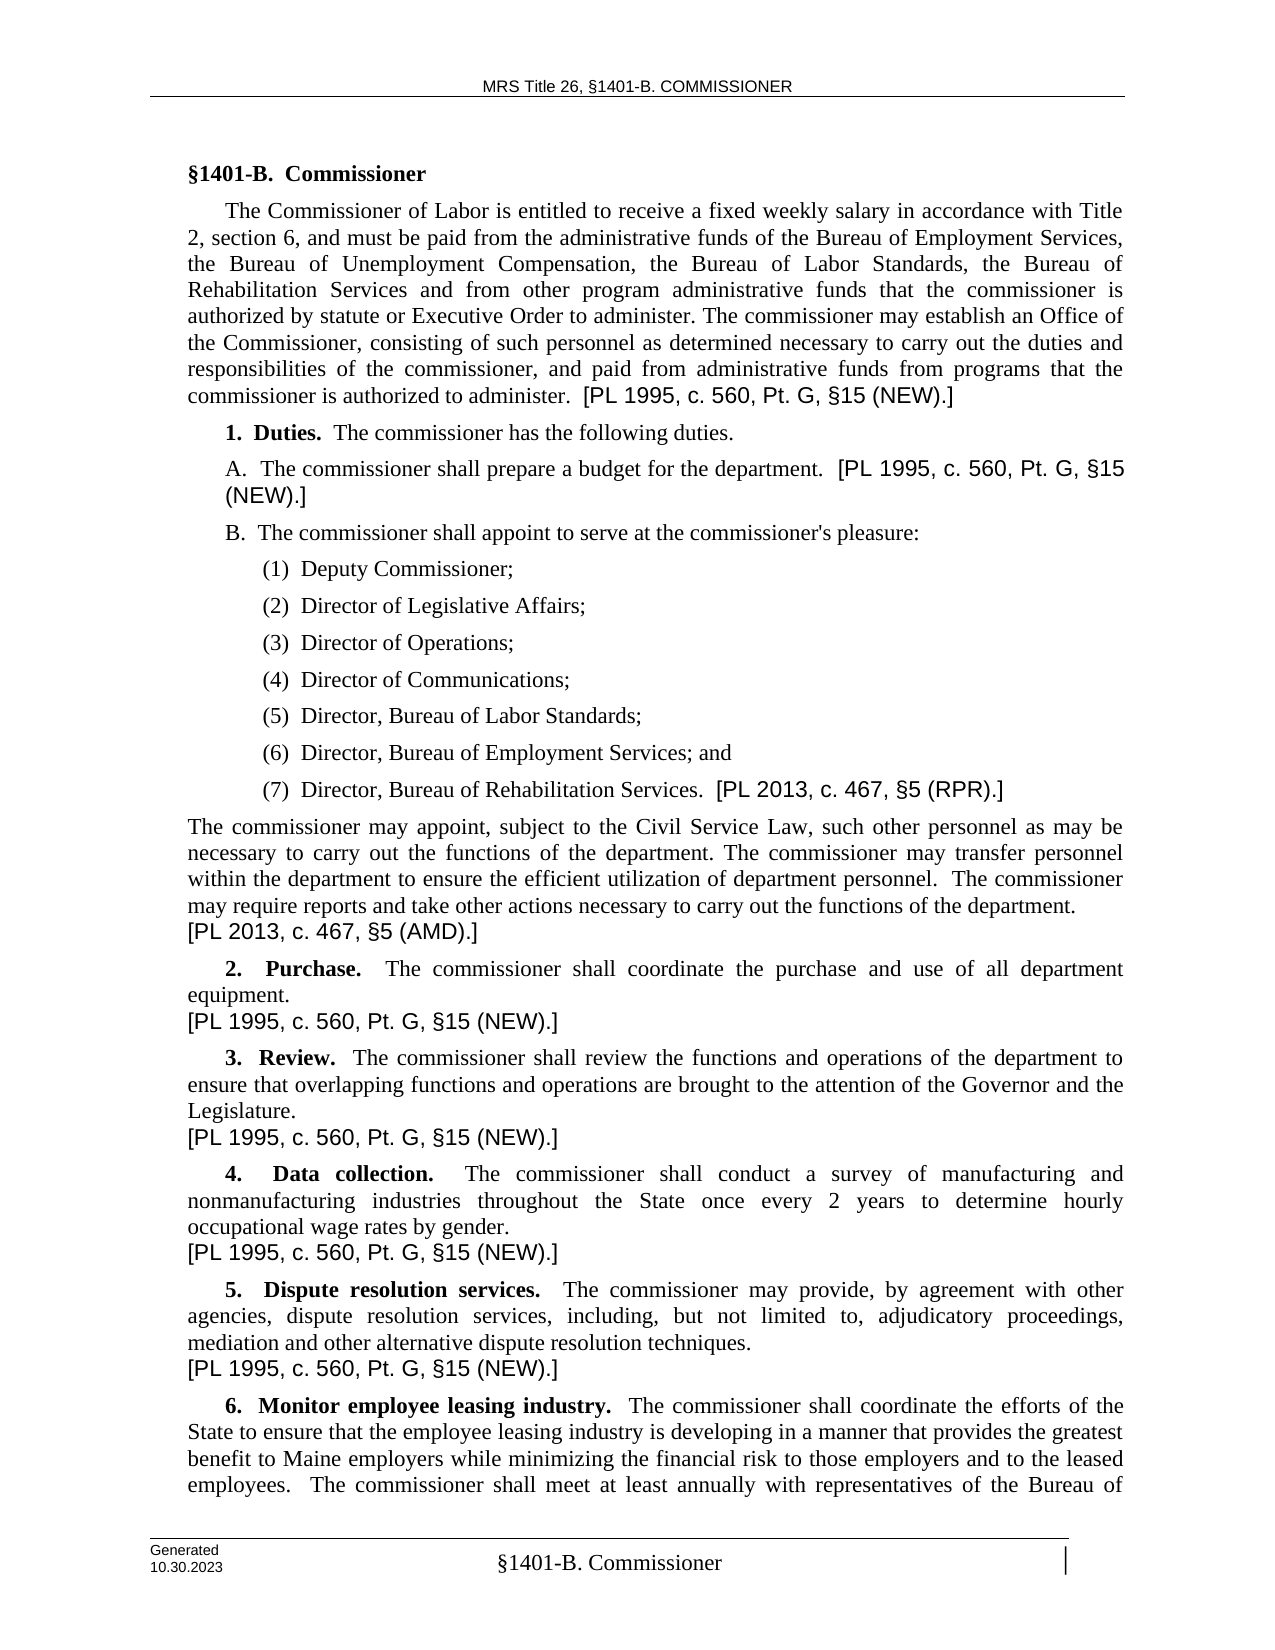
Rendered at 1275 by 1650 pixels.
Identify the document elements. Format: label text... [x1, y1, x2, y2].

text [PL 1995, c. 560, Pt. G, §15 (NEW).] [187, 1239, 1125, 1266]
text (3) Director of Operations; [262, 629, 1125, 655]
text §1401-B. Commissioner [187, 160, 1125, 187]
text 1. Duties. The commissioner has the following duties. [187, 418, 1125, 445]
text [PL 1995, c. 560, Pt. G, §15 (NEW).] [187, 1123, 1125, 1150]
text The Commissioner of Labor is entitled to receive a fixed weekly salary in accordance with Title 2, section 6, and must be paid from the administrative funds of the Bureau of Employment Services, the Bureau of Unemployment Compensation, the Bureau of Labor Standards, the Bureau of Rehabilitation Services and from other program administrative funds that the commissioner is authorized by statute or Executive Order to administer. The commissioner may establish an Office of the Commissioner, consisting of such personnel as determined necessary to carry out the duties and responsibilities of the commissioner, and paid from administrative funds from programs that the commissioner is authorized to administer. [PL 1995, c. 560, Pt. G, §15 (NEW).] [187, 197, 1125, 408]
text [PL 1995, c. 560, Pt. G, §15 (NEW).] [187, 1355, 1125, 1382]
text [PL 2013, c. 467, §5 (AMD).] [187, 918, 1125, 944]
text 4. Data collection. The commissioner shall conduct a survey of manufacturing and nonmanufacturing industries throughout the State once every 2 years to determine hourly occupational wage rates by gender. [187, 1160, 1125, 1239]
text (4) Director of Communications; [262, 666, 1125, 692]
text (2) Director of Legislative Affairs; [262, 592, 1125, 618]
text The commissioner may appoint, subject to the Civil Service Law, such other personnel as may be necessary to carry out the functions of the department. The commissioner may transfer personnel within the department to ensure the efficient utilization of department personnel. The commissioner may require reports and take other actions necessary to carry out the functions of the department. [187, 813, 1125, 918]
text (1) Deputy Commissioner; [262, 555, 1125, 582]
text B. The commissioner shall appoint to serve at the commissioner's pleasure: [225, 518, 1125, 545]
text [187, 1392, 1125, 1497]
text A. The commissioner shall prepare a budget for the department. [PL 1995, c. 560, Pt. G, §15 (NEW).] [225, 455, 1125, 508]
text (7) Director, Bureau of Rehabilitation Services. [PL 2013, c. 467, §5 (RPR).] [262, 776, 1125, 802]
text (5) Director, Bureau of Labor Standards; [262, 702, 1125, 729]
text 3. Review. The commissioner shall review the functions and operations of the department to ensure that overlapping functions and operations are brought to the attention of the Governor and the Legislature. [187, 1044, 1125, 1123]
text 5. Dispute resolution services. The commissioner may provide, by agreement with other agencies, dispute resolution services, including, but not limited to, adjudicatory proceedings, mediation and other alternative dispute resolution techniques. [187, 1276, 1125, 1355]
text 2. Purchase. The commissioner shall coordinate the purchase and use of all department equipment. [187, 955, 1125, 1008]
text [PL 1995, c. 560, Pt. G, §15 (NEW).] [187, 1008, 1125, 1034]
text (6) Director, Bureau of Employment Services; and [262, 739, 1125, 766]
